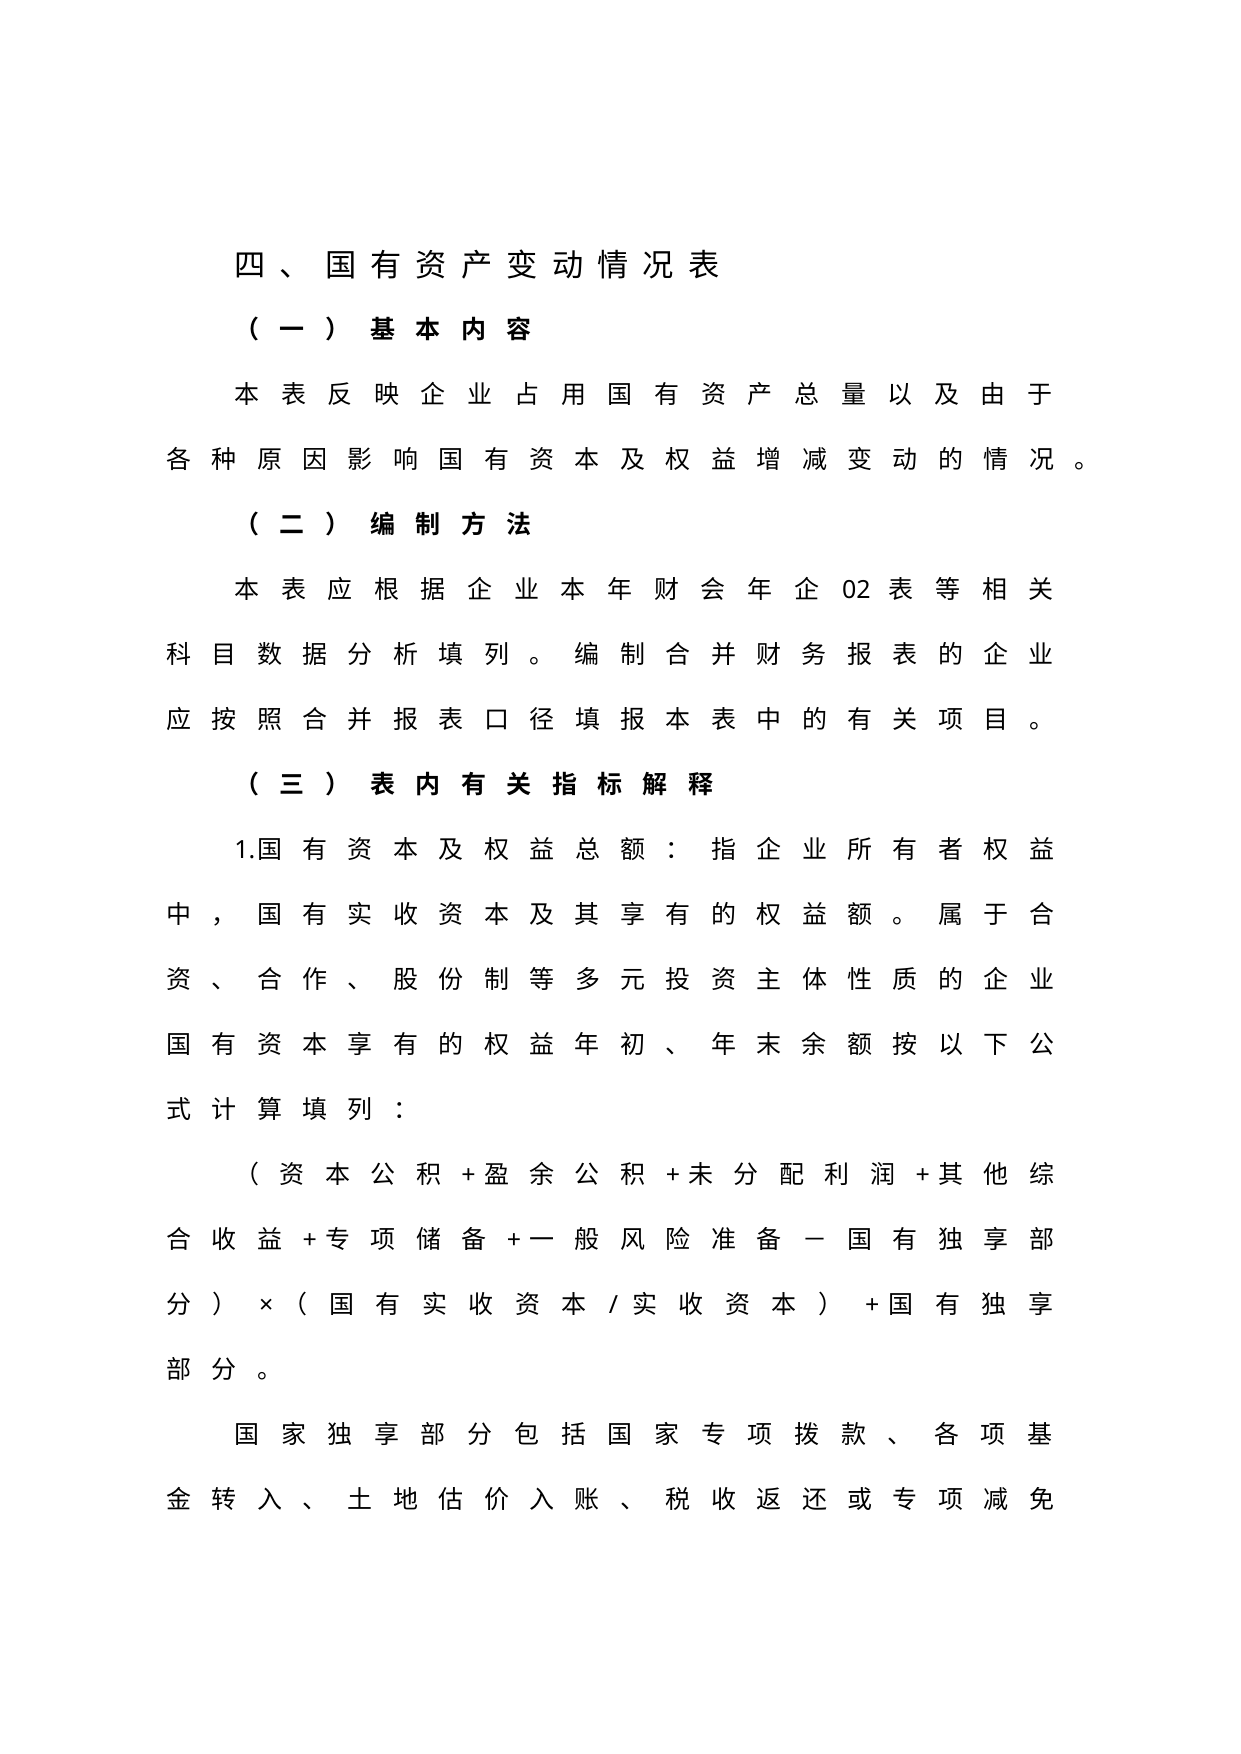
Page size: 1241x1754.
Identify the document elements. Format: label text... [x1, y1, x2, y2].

text 本表应根据企业本年财会年企02表等相关科目数据分析填列。编制合并财务报表的企业，应按照合并报表口径填报本表中的有关项目。 [166, 685, 1074, 880]
text （三）表内有关指标解释 [166, 880, 1074, 945]
text 本表反映企业占用国有资产总量以及由于各种原因影响国有资本及权益增减变动的情况。 [166, 490, 1074, 620]
text 详见决算报表任务格式。 [166, 295, 1074, 360]
text （一）基本内容 [166, 425, 1074, 490]
text （二）编制方法 [166, 620, 1074, 685]
text （资本公积+盈余公积+未分配利润+其他综合收益+专项储备+一般风险准备－国有独享部分）×（国有实收资本/实收资本）+国有独享部分。 [166, 1270, 1074, 1530]
text 四、国有资产变动情况表 [166, 360, 1074, 425]
text 1.国有资本及权益总额：指企业所有者权益中，国有实收资本及其享有的权益额。属于合资、合作、股份制等多元投资主体性质的企业，国有资本享有的权益年初、年末余额按以下公式计算填列： [166, 945, 1074, 1270]
text （四）表内、表间关系 [166, 230, 1074, 295]
